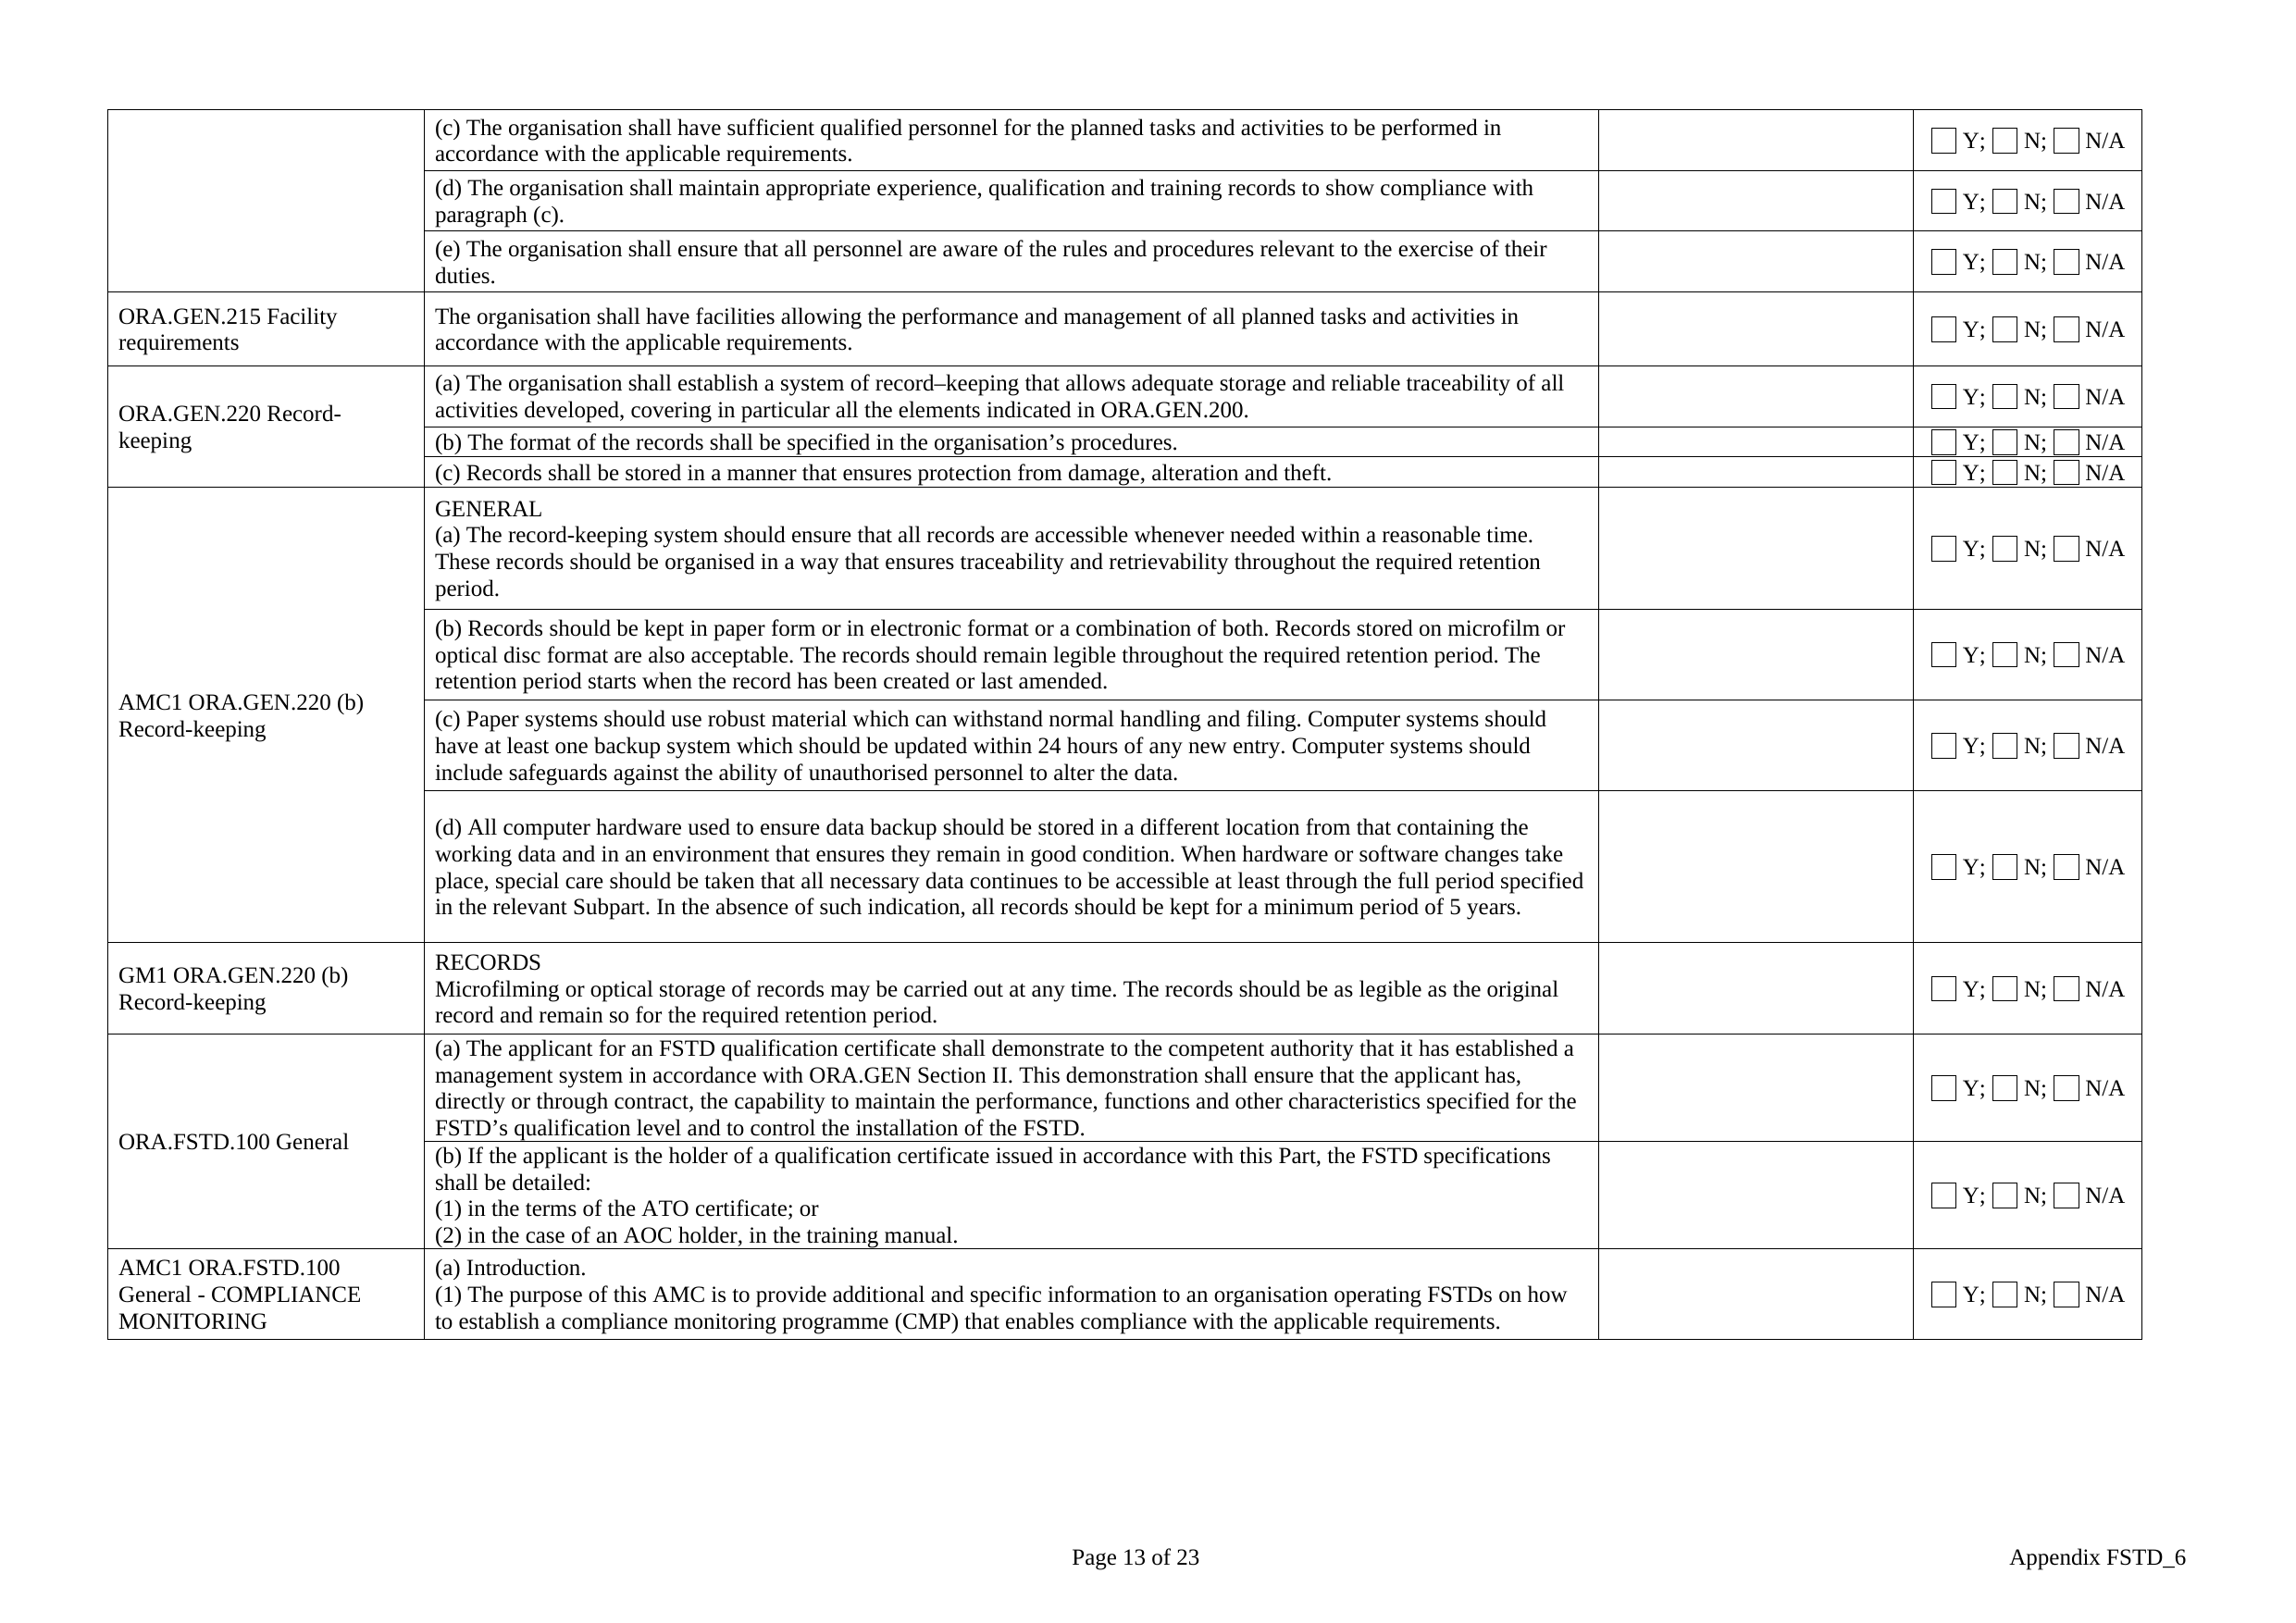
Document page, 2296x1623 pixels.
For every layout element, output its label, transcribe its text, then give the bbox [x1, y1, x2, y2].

table_cell [1599, 110, 1913, 170]
table_cell (b) Records should be kept in paper form or in electronic format or a combination of both. Records stored on microfilm or optical disc format are also acceptable. The records should remain legible throughout the required retention period. The retention period starts when the record has been created or last amended. [425, 610, 1598, 700]
table_cell (c) Paper systems should use robust material which can withstand normal handling and filing. Computer systems should have at least one backup system which should be updated within 24 hours of any new entry. Computer systems should include safeguards against the ability of unauthorised personnel to alter the data. [425, 700, 1598, 790]
table_cell [1599, 1142, 1913, 1248]
table_cell [1599, 1035, 1913, 1141]
table_cell (c) Records shall be stored in a manner that ensures protection from damage, alteration and theft. [425, 457, 1598, 487]
table_cell Y; N; N/A [1914, 1142, 2141, 1248]
table_cell [1599, 171, 1913, 230]
table_cell Y; N; N/A [1914, 366, 2141, 427]
table_cell RECORDS Microfilming or optical storage of records may be carried out at any time. The records should be as legible as the original record and remain so for the required retention period. [425, 943, 1598, 1034]
table_cell (b) The format of the records shall be specified in the organisation’s procedures. [425, 427, 1598, 456]
table_cell ORA.FSTD.100 General [108, 1035, 424, 1248]
table_cell AMC1 ORA.GEN.220 (b) Record-keeping [108, 488, 424, 942]
table_cell GM1 ORA.GEN.220 (b) Record-keeping [108, 943, 424, 1034]
table_cell [1599, 700, 1913, 790]
table_cell Y; N; N/A [1914, 110, 2141, 170]
table_cell (a) The applicant for an FSTD qualification certificate shall demonstrate to the competent authority that it has established a management system in accordance with ORA.GEN Section II. This demonstration shall ensure that the applicant has, directly or through contract, the capability to maintain the performance, functions and other characteristics specified for the FSTD’s qualification level and to control the installation of the FSTD. [425, 1035, 1598, 1141]
table_cell The organisation shall have facilities allowing the performance and management of all planned tasks and activities in accordance with the applicable requirements. [425, 292, 1598, 365]
table_cell (d) All computer hardware used to ensure data backup should be stored in a different location from that containing the working data and in an environment that ensures they remain in good condition. When hardware or software changes take place, special care should be taken that all necessary data continues to be accessible at least through the full period specified in the relevant Subpart. In the absence of such indication, all records should be kept for a minimum period of 5 years. [425, 791, 1598, 942]
table_cell (c) The organisation shall have sufficient qualified personnel for the planned tasks and activities to be performed in accordance with the applicable requirements. [425, 110, 1598, 170]
table_cell (d) The organisation shall maintain appropriate experience, qualification and training records to show compliance with paragraph (c). [425, 171, 1598, 230]
table_cell [1599, 943, 1913, 1034]
table_cell [1599, 1249, 1913, 1339]
table_cell Y; N; N/A [1914, 427, 2141, 456]
table_cell Y; N; N/A [1914, 610, 2141, 700]
table_cell [1599, 292, 1913, 365]
table_cell [1599, 457, 1913, 487]
table_cell Y; N; N/A [1914, 488, 2141, 608]
table_cell [1599, 366, 1913, 427]
table_cell [1599, 791, 1913, 942]
table_cell (a) The organisation shall establish a system of record–keeping that allows adequate storage and reliable traceability of all activities developed, covering in particular all the elements indicated in ORA.GEN.200. [425, 366, 1598, 427]
table_cell Y; N; N/A [1914, 171, 2141, 230]
table_cell ORA.GEN.215 Facility requirements [108, 292, 424, 365]
table_cell Y; N; N/A [1914, 791, 2141, 942]
table_cell (e) The organisation shall ensure that all personnel are aware of the rules and procedures relevant to the exercise of their duties. [425, 231, 1598, 291]
table_cell Y; N; N/A [1914, 457, 2141, 487]
table_cell Y; N; N/A [1914, 292, 2141, 365]
table_cell [1599, 488, 1913, 608]
table_cell Y; N; N/A [1914, 1035, 2141, 1141]
table_cell [1599, 427, 1913, 456]
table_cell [108, 1249, 424, 1339]
table_cell Y; N; N/A [1914, 1249, 2141, 1339]
table_cell (b) If the applicant is the holder of a qualification certificate issued in accordance with this Part, the FSTD specifications shall be detailed: (1) in the terms of the ATO certificate; or (2) in the case of an AOC holder, in the training manual. [425, 1142, 1598, 1248]
table_cell ORA.GEN.220 Record-keeping [108, 366, 424, 487]
table_cell (a) Introduction. (1) The purpose of this AMC is to provide additional and specific information to an organisation operating FSTDs on how to establish a compliance monitoring programme (CMP) that enables compliance with the applicable requirements. [425, 1249, 1598, 1339]
table_cell Y; N; N/A [1914, 700, 2141, 790]
table_cell Y; N; N/A [1914, 231, 2141, 291]
table_cell [1599, 610, 1913, 700]
table_cell GENERAL (a) The record-keeping system should ensure that all records are accessible whenever needed within a reasonable time. These records should be organised in a way that ensures traceability and retrievability throughout the required retention period. [425, 488, 1598, 608]
table_cell Y; N; N/A [1914, 943, 2141, 1034]
table_cell [1599, 231, 1913, 291]
